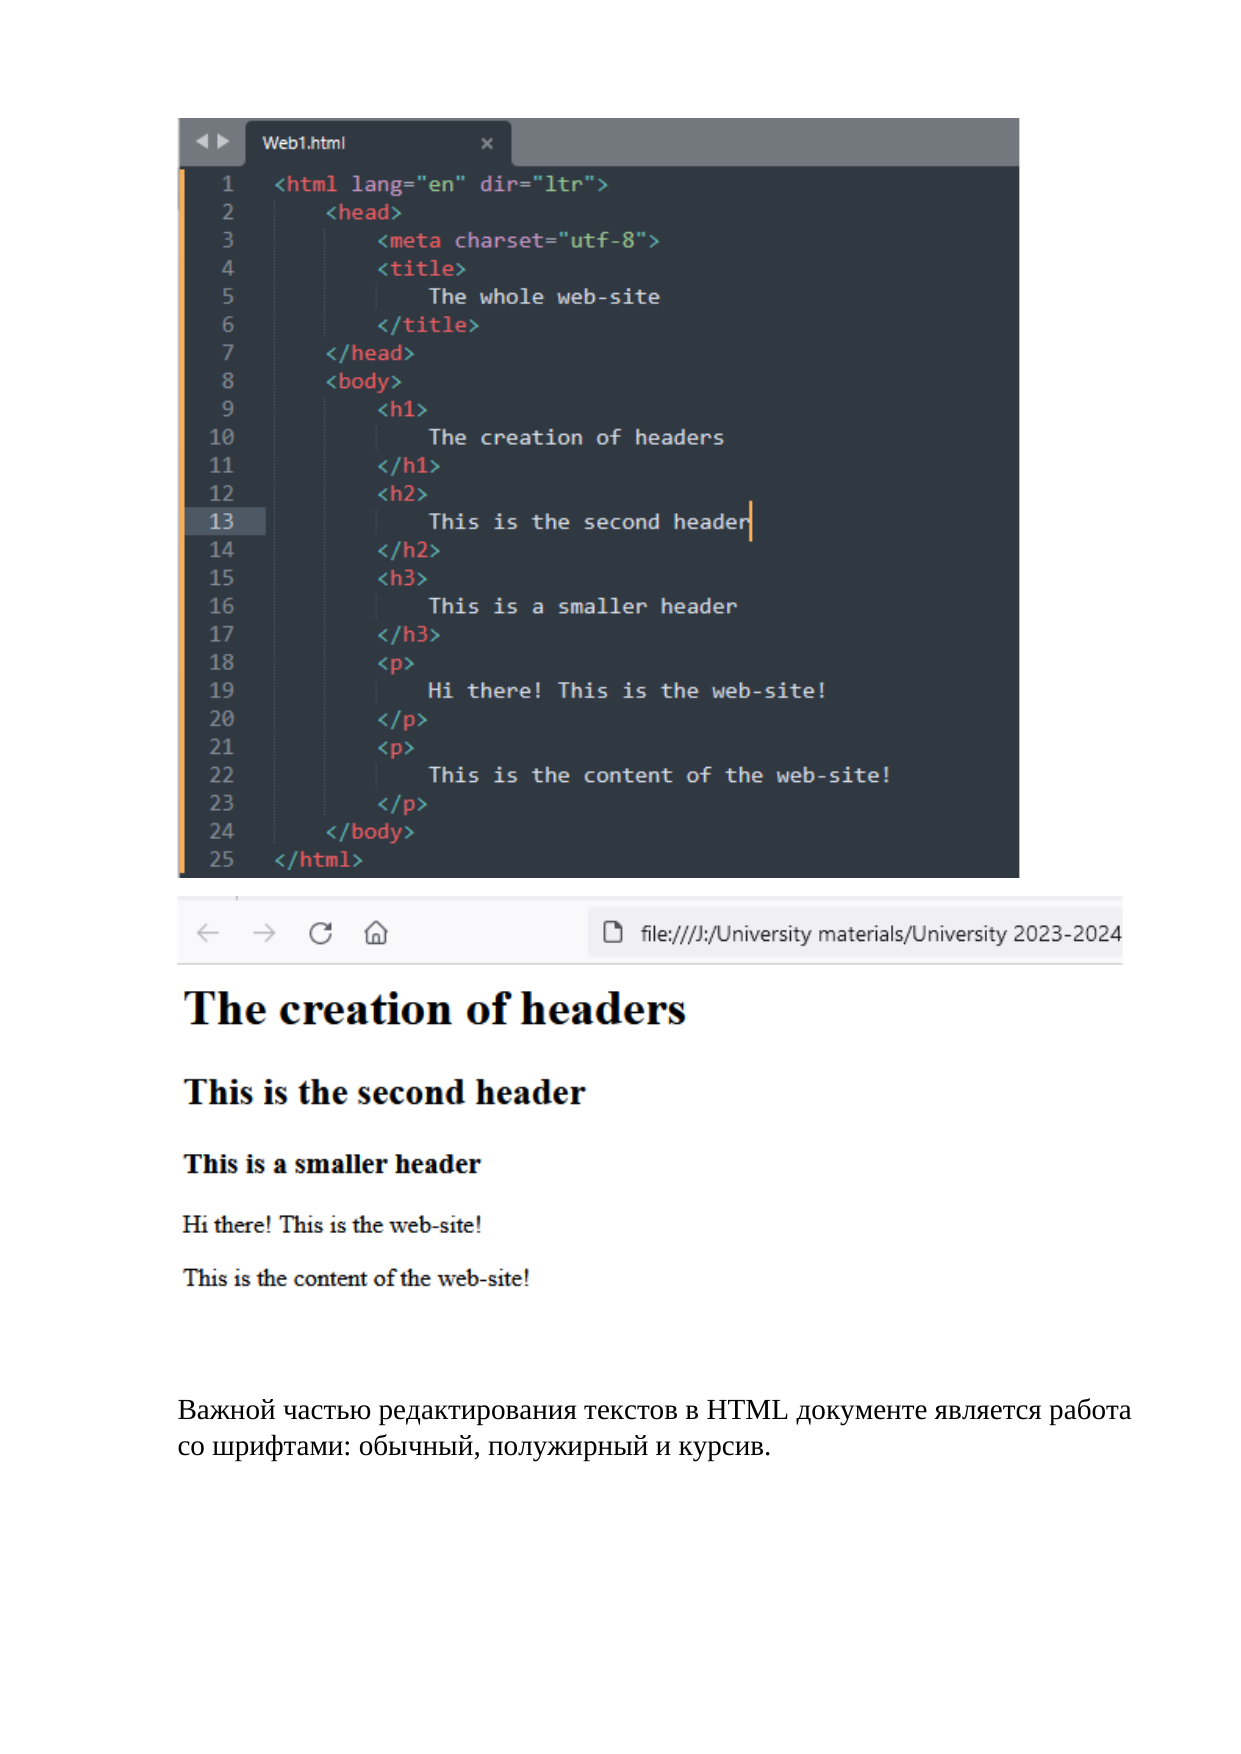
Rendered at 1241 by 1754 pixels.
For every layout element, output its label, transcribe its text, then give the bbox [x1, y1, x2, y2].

picture [177, 118, 1020, 878]
picture [177, 896, 1123, 1374]
text Важной частью редактирования текстов в HTML документе является работа со шрифтами: обычный, полужирный и курсив. [177, 1392, 1152, 1462]
